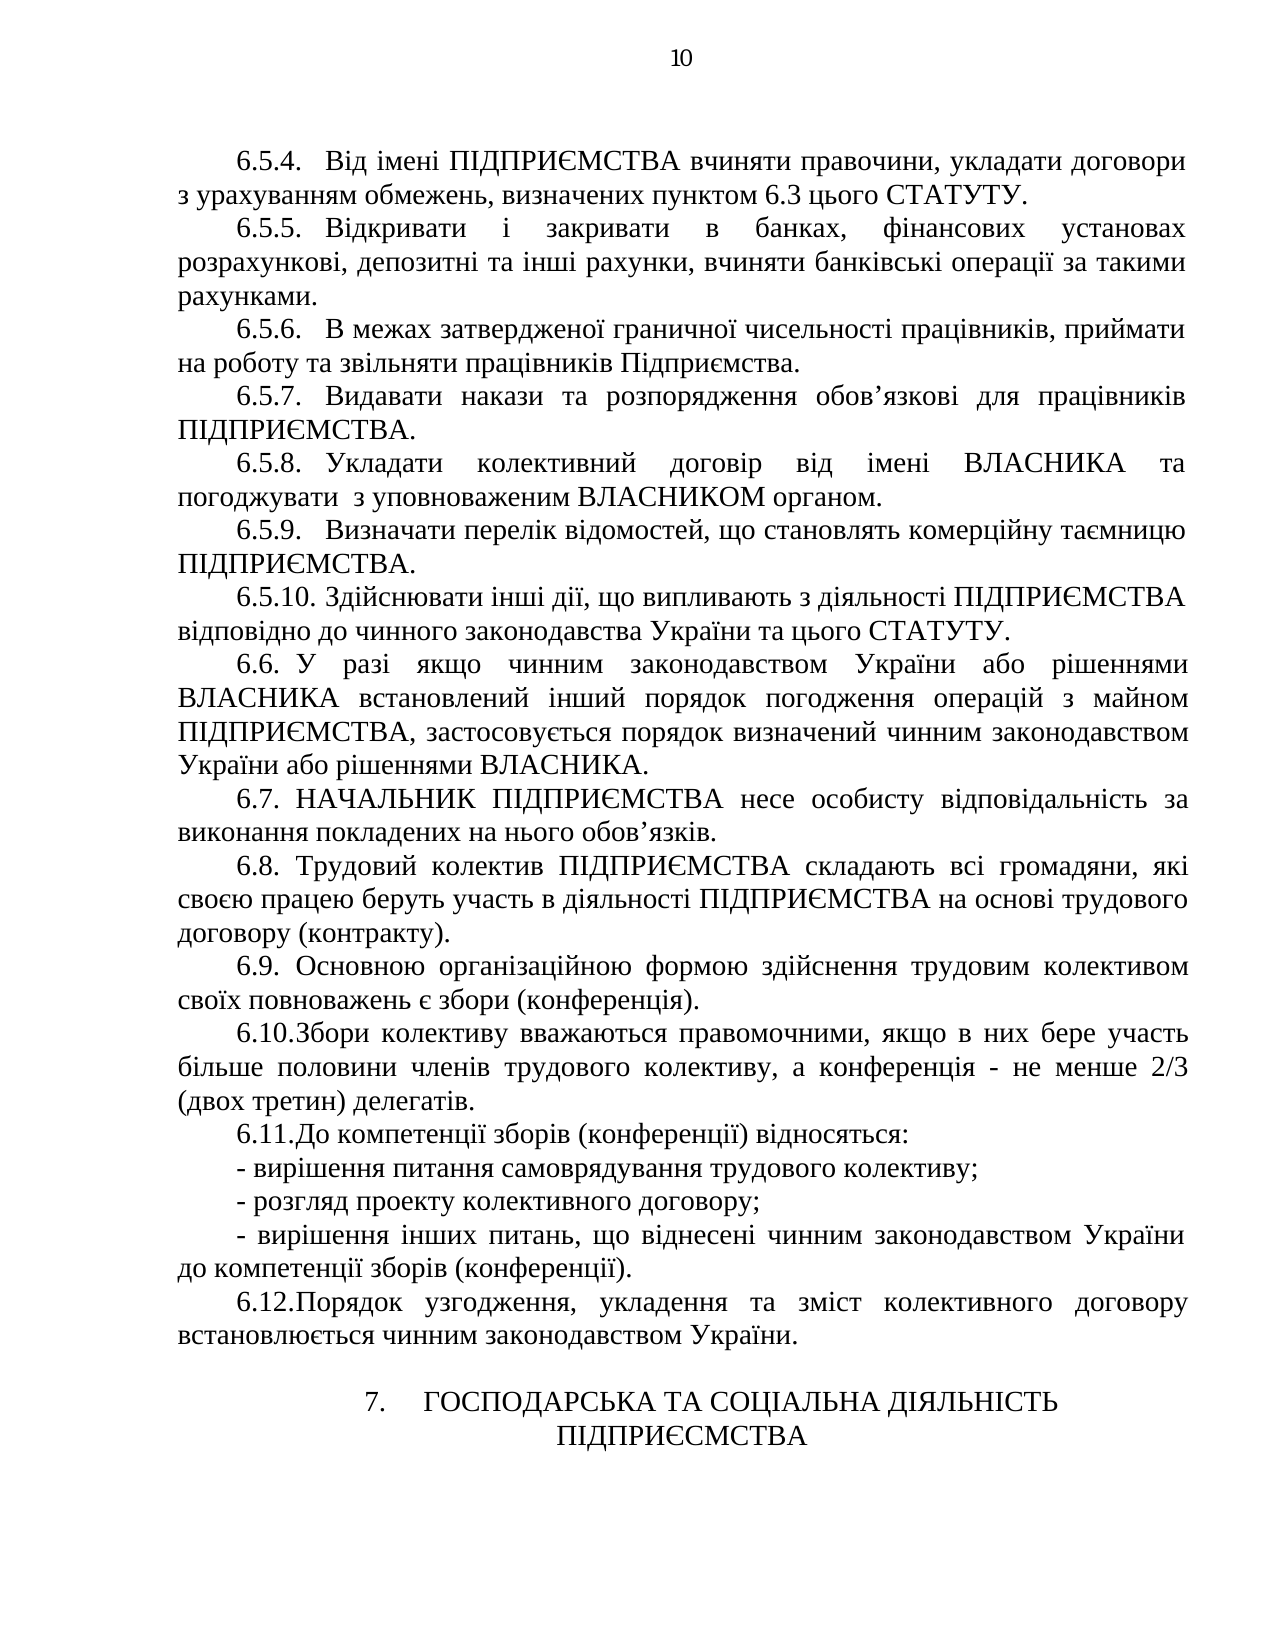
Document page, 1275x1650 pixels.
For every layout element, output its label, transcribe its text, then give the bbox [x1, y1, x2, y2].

text - вирішення інших питань, що віднесені чинним законодавством України до компетенції зборів (конференції). [177, 1217, 1186, 1284]
list Основною організаційною формою здійснення трудовим колективом своїх повноважень є збори (конференція). [177, 948, 1189, 1016]
list НАЧАЛЬНИК ПІДПРИЄМСТВА несе особисту відповідальність за виконання покладених на нього обов’язків. [177, 781, 1189, 848]
text - розгляд проекту колективного договору; [177, 1183, 1186, 1217]
list В межах затвердженої граничної чисельності працівників, приймати на роботу та звільняти працівників Підприємства. [177, 311, 1186, 378]
list Відкривати і закривати в банках, фінансових установах розрахункові, депозитні та інші рахунки, вчиняти банківські операції за такими рахунками. [177, 211, 1186, 311]
list Здійснювати інші дії, що випливають з діяльності ПІДПРИЄМСТВА відповідно до чинного законодавства України та цього СТАТУТУ. [177, 579, 1186, 647]
list До компетенції зборів (конференції) відносяться: [177, 1116, 1189, 1150]
text - вирішення питання самоврядування трудового колективу; [177, 1150, 1186, 1183]
list Від імені ПІДПРИЄМСТВА вчиняти правочини, укладати договори з урахуванням обмежень, визначених пунктом 6.3 цього СТАТУТУ. [177, 143, 1186, 211]
list У разі якщо чинним законодавством України або рішеннями ВЛАСНИКА встановлений інший порядок погодження операцій з майном ПІДПРИЄМСТВА, застосовується порядок визначений чинним законодавством України або рішеннями ВЛАСНИКА. [177, 647, 1189, 781]
list Видавати накази та розпорядження обов’язкові для працівників ПІДПРИЄМСТВА. [177, 378, 1186, 445]
list Укладати колективний договір від імені ВЛАСНИКА та погоджувати з уповноваженим ВЛАСНИКОМ органом. [177, 445, 1186, 512]
list Збори колективу вважаються правомочними, якщо в них бере участь більше половини членів трудового колективу, а конференція - не менше 2/3 (двох третин) делегатів. [177, 1016, 1189, 1116]
list ГОСПОДАРСЬКА ТА СОЦІАЛЬНА ДІЯЛЬНІСТЬ ПІДПРИЄСМСТВА [177, 1384, 1186, 1452]
list Трудовий колектив ПІДПРИЄМСТВА складають всі громадяни, які своєю працею беруть участь в діяльності ПІДПРИЄМСТВА на основі трудового договору (контракту). [177, 848, 1189, 948]
list Визначати перелік відомостей, що становлять комерційну таємницю ПІДПРИЄМСТВА. [177, 512, 1186, 579]
list Порядок узгодження, укладення та зміст колективного договору встановлюється чинним законодавством України. [177, 1284, 1189, 1351]
